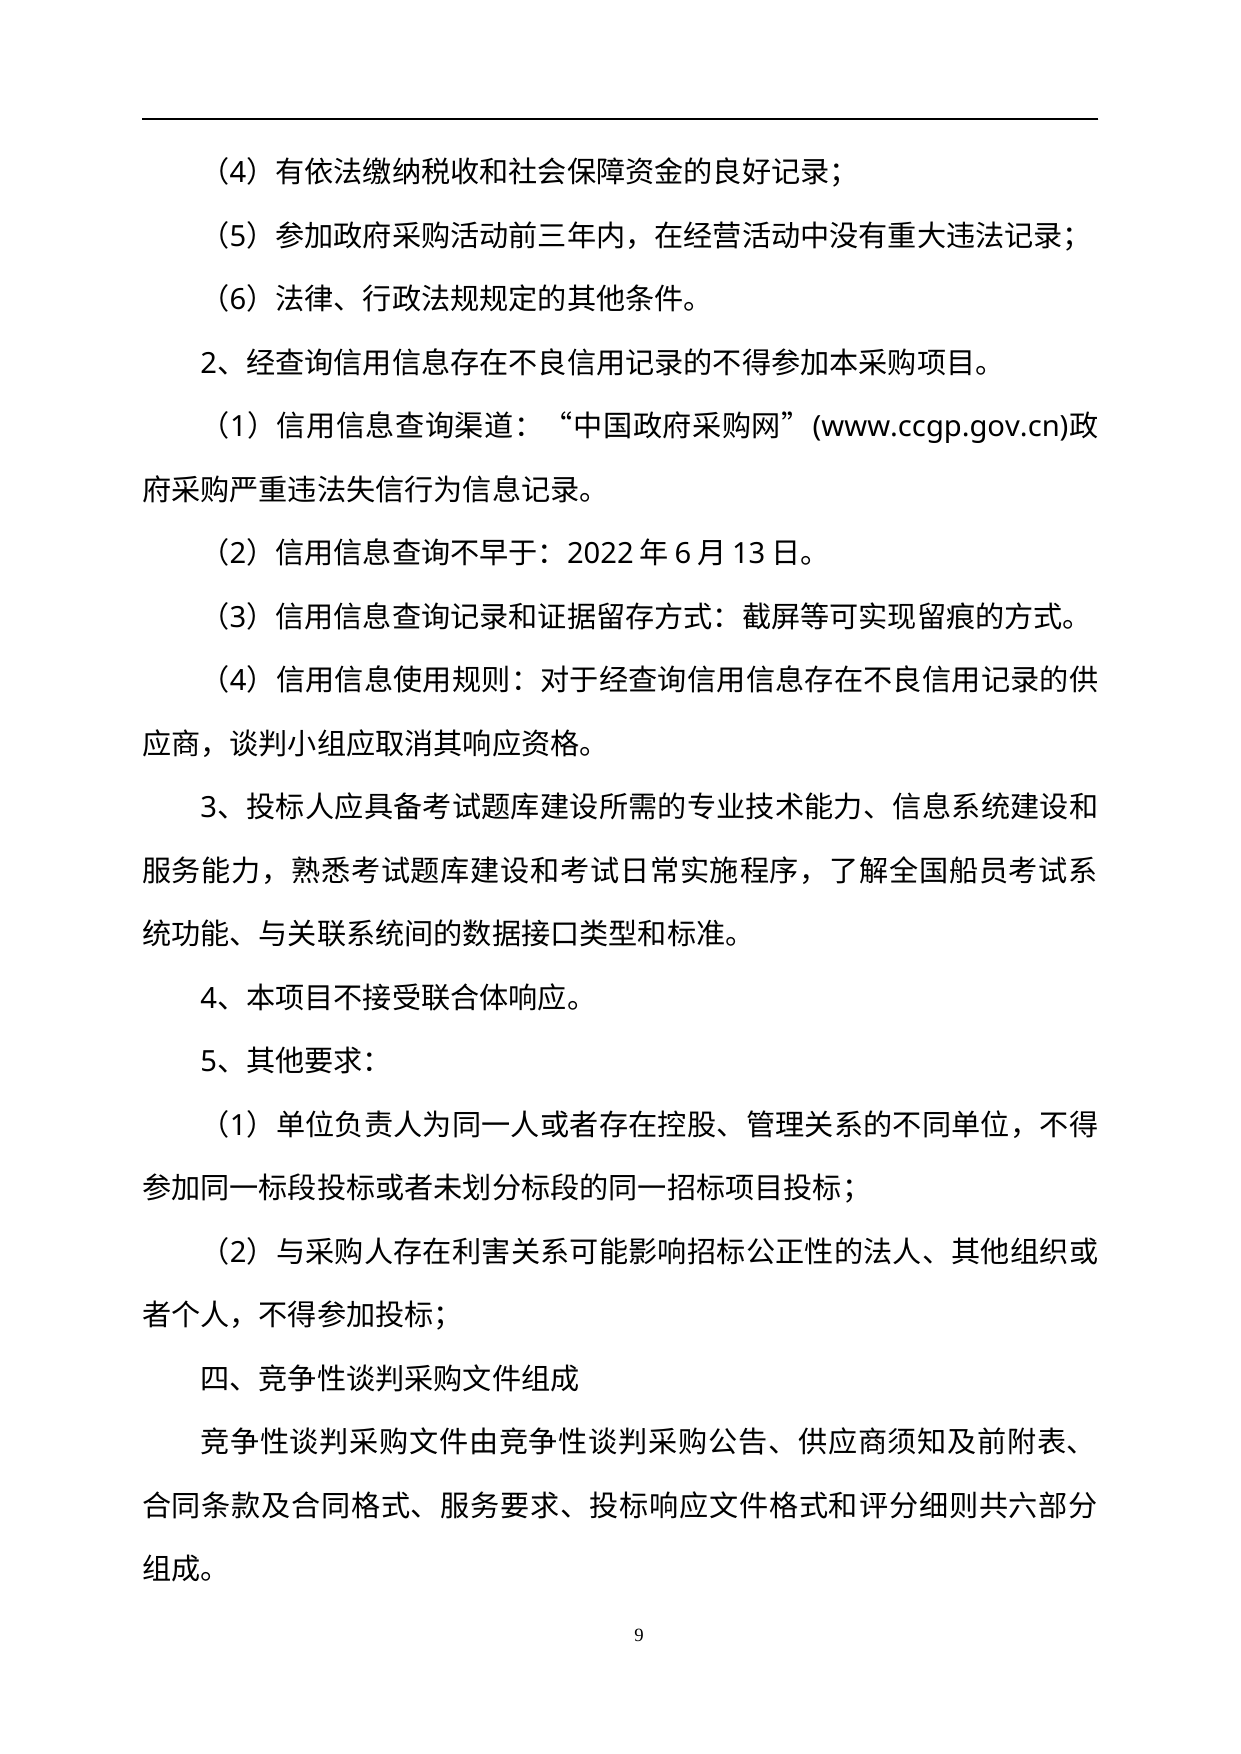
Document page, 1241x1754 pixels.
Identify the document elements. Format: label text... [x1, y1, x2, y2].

text （6）法律、行政法规规定的其他条件。 [142, 276, 1098, 318]
text （2）信用信息查询不早于：2022年6月13日。 [142, 530, 1098, 572]
text （1）单位负责人为同一人或者存在控股、管理关系的不同单位，不得参加同一标段投标或者未划分标段的同一招标项目投标； [142, 1101, 1098, 1207]
text （5）参加政府采购活动前三年内，在经营活动中没有重大违法记录； [142, 212, 1098, 254]
text （3）信用信息查询记录和证据留存方式：截屏等可实现留痕的方式。 [142, 593, 1098, 636]
text 2、经查询信用信息存在不良信用记录的不得参加本采购项目。 [142, 339, 1098, 382]
text 四、竞争性谈判采购文件组成 [142, 1355, 1098, 1398]
text （4）有依法缴纳税收和社会保障资金的良好记录； [142, 149, 1098, 191]
text （4）信用信息使用规则：对于经查询信用信息存在不良信用记录的供应商，谈判小组应取消其响应资格。 [142, 657, 1098, 763]
text 竞争性谈判采购文件由竞争性谈判采购公告、供应商须知及前附表、合同条款及合同格式、服务要求、投标响应文件格式和评分细则共六部分组成。 [142, 1419, 1098, 1588]
text （1）信用信息查询渠道：“中国政府采购网”(www.ccgp.gov.cn)政府采购严重违法失信行为信息记录。 [142, 403, 1098, 509]
text 4、本项目不接受联合体响应。 [142, 974, 1098, 1017]
text 3、投标人应具备考试题库建设所需的专业技术能力、信息系统建设和服务能力，熟悉考试题库建设和考试日常实施程序，了解全国船员考试系统功能、与关联系统间的数据接口类型和标准。 [142, 784, 1098, 953]
text （2）与采购人存在利害关系可能影响招标公正性的法人、其他组织或者个人，不得参加投标； [142, 1228, 1098, 1334]
text 5、其他要求： [142, 1038, 1098, 1080]
